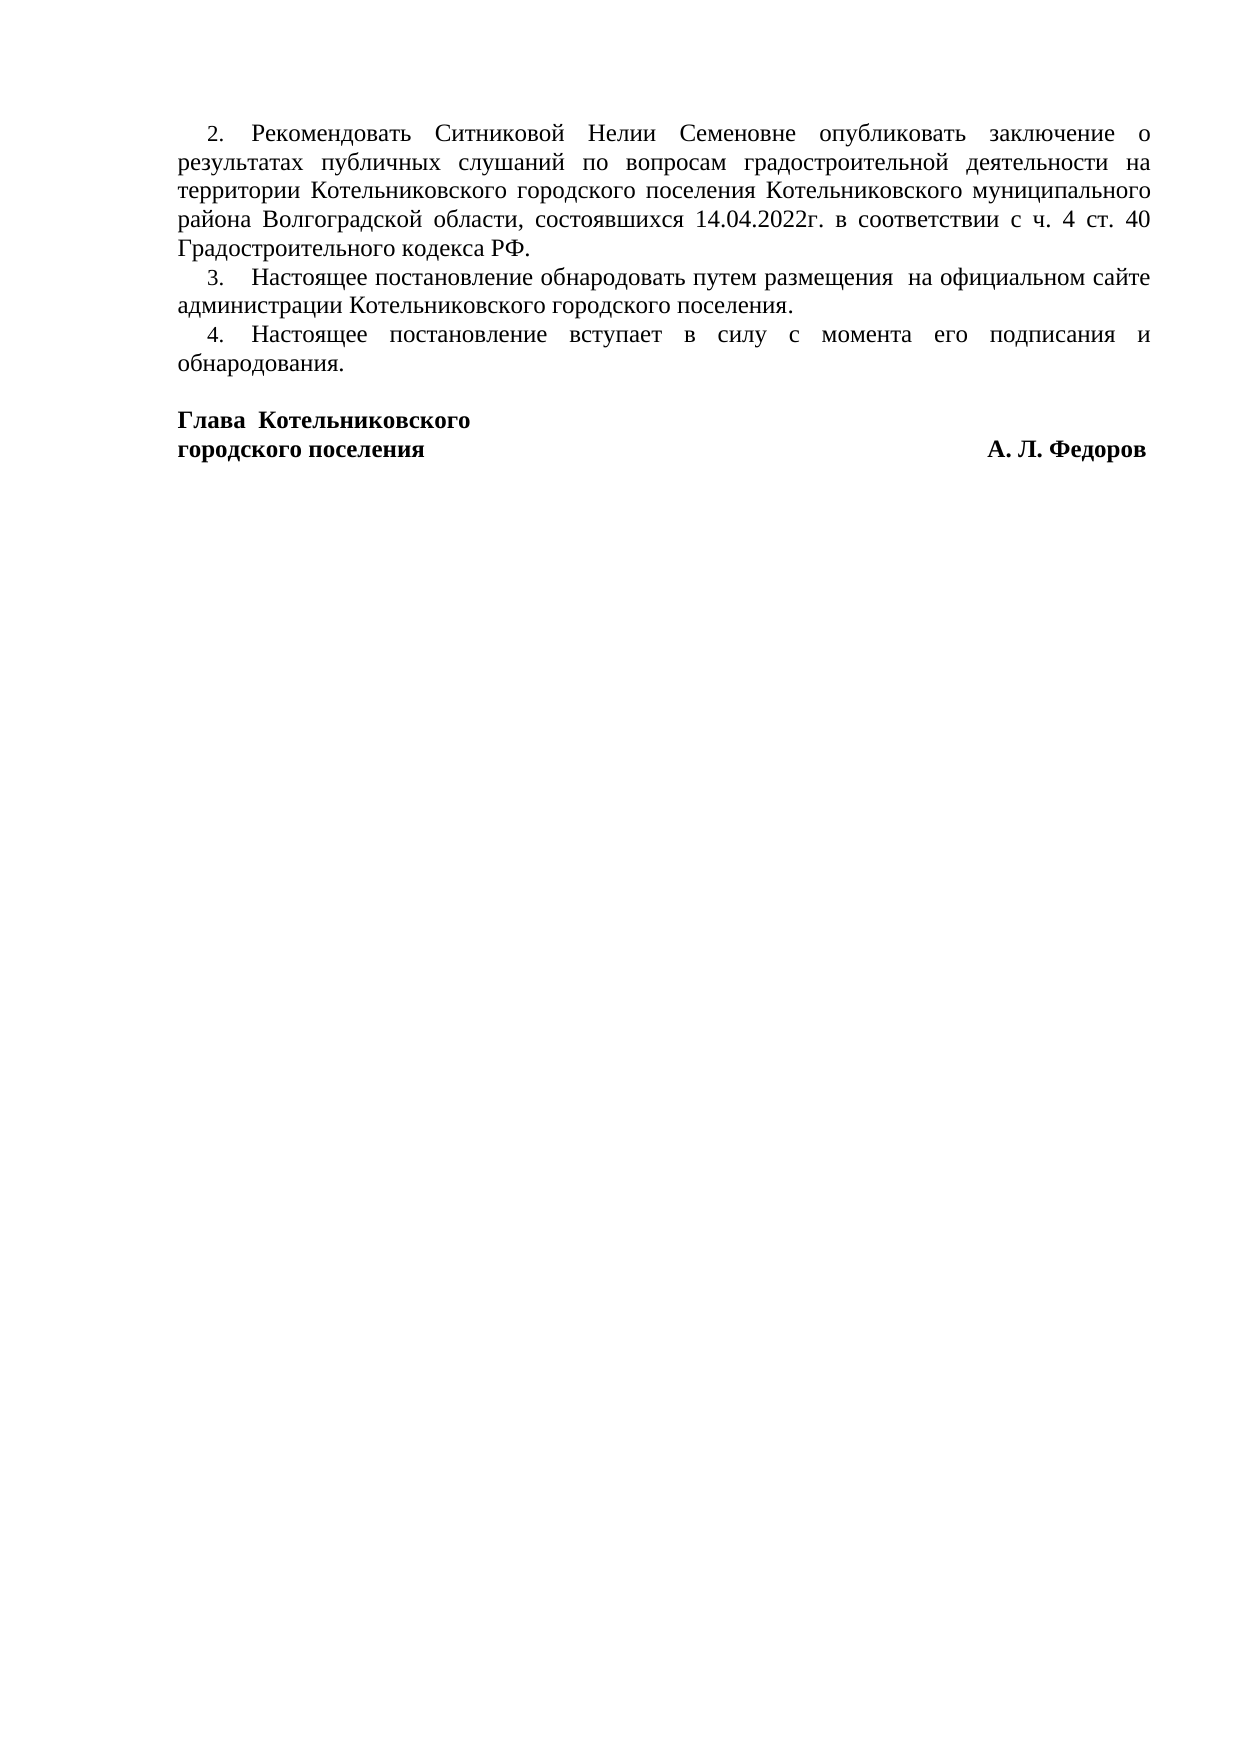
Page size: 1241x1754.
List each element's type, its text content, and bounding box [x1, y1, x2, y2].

text Глава Котельниковского [177, 406, 1152, 434]
list Рекомендовать Ситниковой Нелии Семеновне опубликовать заключение о результатах публичных слушаний по вопросам градостроительной деятельности на территории Котельниковского городского поселения Котельниковского муниципального района Волгоградской области, состоявшихся 14.04.2022г. в соответствии с ч. 4 ст. 40 Градостроительного кодекса РФ. [177, 118, 1152, 262]
list Настоящее постановление обнародовать путем размещения на официальном сайте администрации Котельниковского городского поселения. [177, 262, 1152, 319]
text городского поселения А. Л. Федоров [177, 434, 1152, 463]
list Настоящее постановление вступает в силу с момента его подписания и обнародования. [177, 319, 1152, 377]
